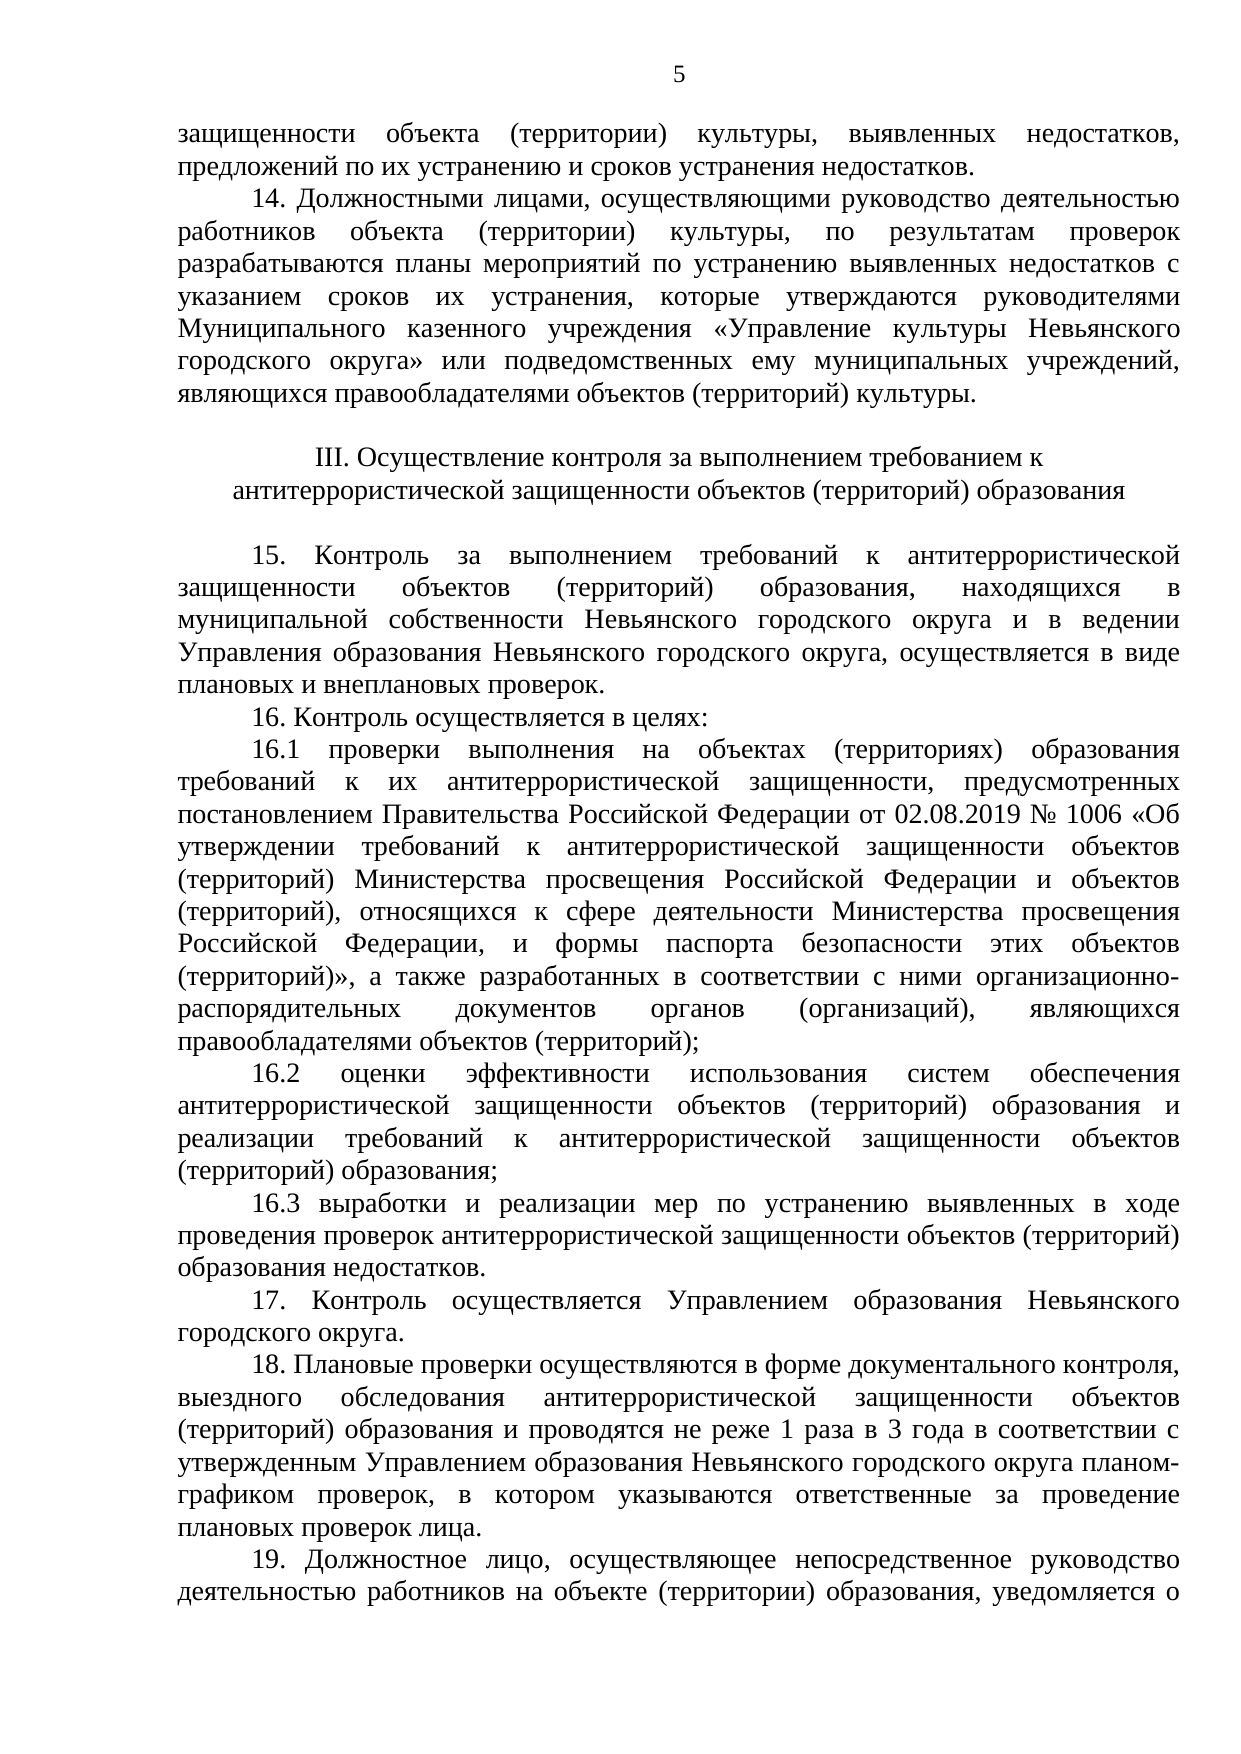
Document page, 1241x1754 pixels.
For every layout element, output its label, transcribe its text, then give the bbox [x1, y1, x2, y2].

text 16. Контроль осуществляется в целях: [177, 700, 1181, 732]
text 15. Контроль за выполнением требований к антитеррористической защищенности объектов (территорий) образования, находящихся в муниципальной собственности Невьянского городского округа и в ведении Управления образования Невьянского городского округа, осуществляется в виде плановых и внеплановых проверок. [177, 538, 1181, 700]
text III. Осуществление контроля за выполнением требованием к антитеррористической защищенности объектов (территорий) образования [177, 441, 1181, 505]
text 17. Контроль осуществляется Управлением образования Невьянского городского округа. [177, 1283, 1181, 1348]
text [177, 117, 1181, 181]
text 16.3 выработки и реализации мер по устранению выявленных в ходе проведения проверок антитеррористической защищенности объектов (территорий) образования недостатков. [177, 1186, 1181, 1283]
text 14. Должностными лицами, осуществляющими руководство деятельностью работников объекта (территории) культуры, по результатам проверок разрабатываются планы мероприятий по устранению выявленных недостатков с указанием сроков их устранения, которые утверждаются руководителями Муниципального казенного учреждения «Управление культуры Невьянского городского округа» или подведомственных ему муниципальных учреждений, являющихся правообладателями объектов (территорий) культуры. [177, 181, 1181, 408]
text 18. Плановые проверки осуществляются в форме документального контроля, выездного обследования антитеррористической защищенности объектов (территорий) образования и проводятся не реже 1 раза в 3 года в соответствии с утвержденным Управлением образования Невьянского городского округа планом-графиком проверок, в котором указываются ответственные за проведение плановых проверок лица. [177, 1348, 1181, 1542]
text 16.2 оценки эффективности использования систем обеспечения антитеррористической защищенности объектов (территорий) образования и реализации требований к антитеррористической защищенности объектов (территорий) образования; [177, 1056, 1181, 1186]
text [177, 1542, 1181, 1607]
text 16.1 проверки выполнения на объектах (территориях) образования требований к их антитеррористической защищенности, предусмотренных постановлением Правительства Российской Федерации от 02.08.2019 № 1006 «Об утверждении требований к антитеррористической защищенности объектов (территорий) Министерства просвещения Российской Федерации и объектов (территорий), относящихся к сфере деятельности Министерства просвещения Российской Федерации, и формы паспорта безопасности этих объектов (территорий)», а также разработанных в соответствии с ними организационно-распорядительных документов органов (организаций), являющихся правообладателями объектов (территорий); [177, 732, 1181, 1056]
